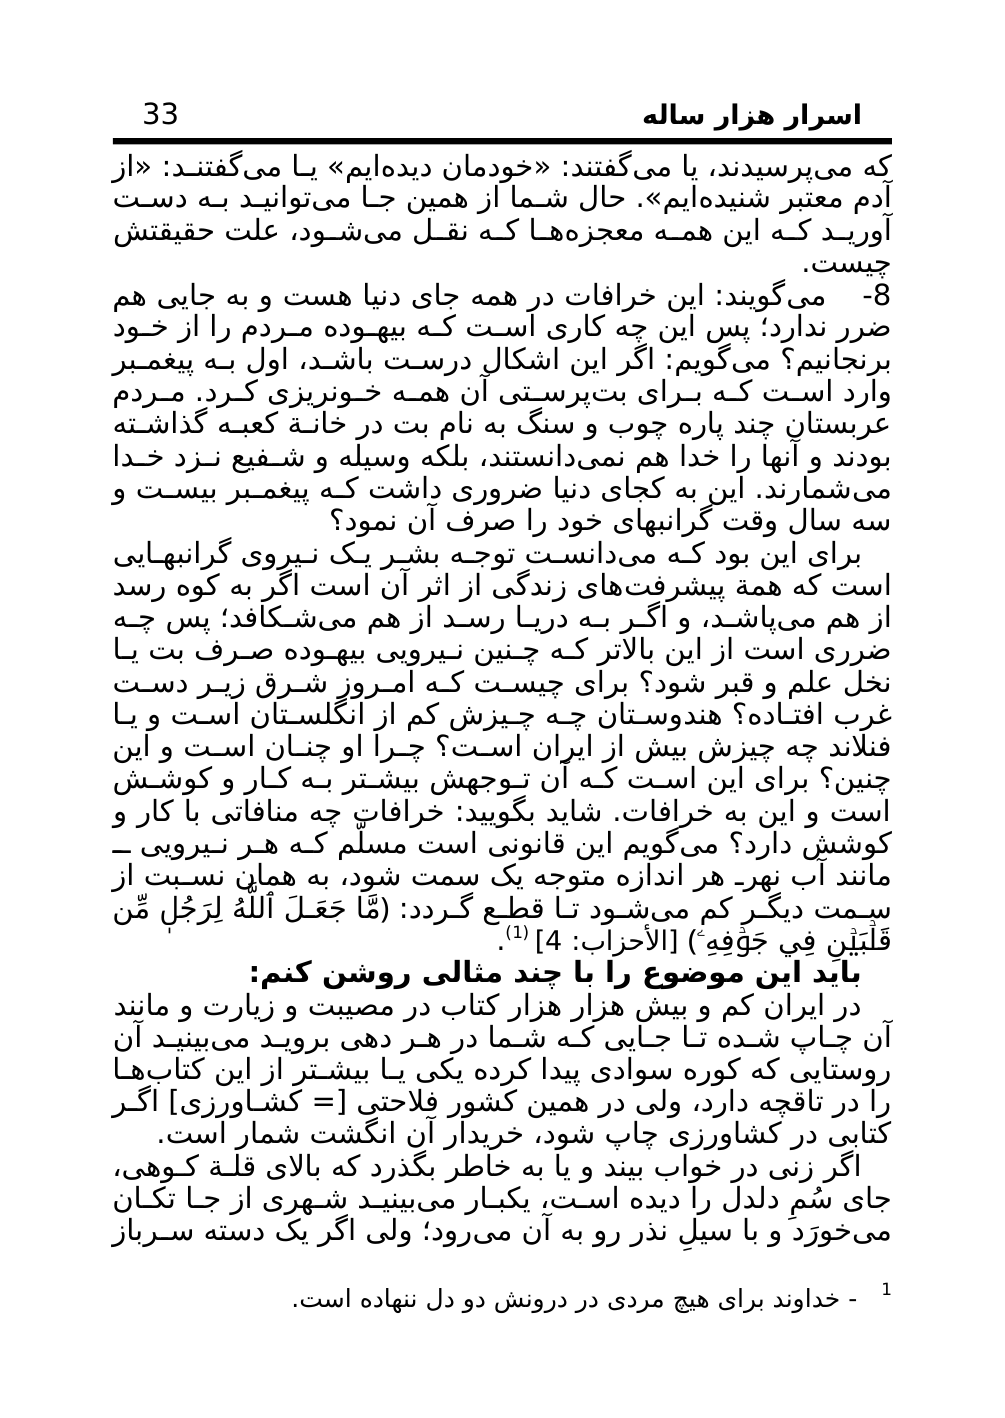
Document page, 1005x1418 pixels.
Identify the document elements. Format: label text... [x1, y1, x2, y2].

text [112, 1151, 892, 1247]
text برای این بود که می‌دانست توجه بشر یک نیروی گرانبهايی است که همة پیشرفت‌های زندگی از اثر آن است اگر به کوه رسد از هم می‌پاشد، و اگر به دریا رسد از هم می‌شکافد؛ پس چه ضرری است از این بالاتر که چنین نیرويی بیهوده صرف بت یا نخل علم و قبر شود؟ برای چیست که امروز شرق زیر دست غرب افتاده؟ هندوستان چه چیزش کم از انگلستان است و یا فنلاند چه چیزش بیش از ایران است؟ چرا او چنان است و این چنین؟ برای این است که آن توجهش بیشتر به کار و کوشش است و این به خرافات. شاید بگویید: خرافات چه منافاتی با کار و کوشش دارد؟ می‌گویم این قانونی است مسلّم که هر نیرویی ـ‌ مانند آب نهرـ هر اندازه متوجه یک سمت شود، به همان نسبت از سمت دیگر کم می‌شود تا قطع گردد: ﴿مَّا جَعَلَ ٱللَّهُ لِرَجُلٖ مِّن قَلۡبَيۡنِ فِي جَوۡفِهِۦ﴾ [الأحزاب: 4] (). [112, 537, 892, 957]
text باید این موضوع را با چند مثالی روشن کنم: [112, 957, 892, 989]
text در ایران کم و بیش هزار هزار کتاب در مصیبت و زیارت و مانند آن چاپ شده تا جايی که شما در هر دهی بروید می‌بینید آن روستايی که کوره سوادی پیدا کرده یکی یا بیشتر از این کتاب‌ها را در تاقچه دارد، ولی در همین کشور فلاحتی [= کشاورزی] اگر کتابی در کشاورزی چاپ شود، خریدار آن انگشت شمار است. [112, 989, 892, 1151]
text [112, 150, 892, 279]
list می‌گویند: این خرافات در همه جای دنیا هست و به جايی هم ضرر ندارد؛ پس این چه کاری است که بیهوده مردم را از خود برنجانیم؟ می‌گویم: اگر این اشکال درست باشد، اول به پیغمبر وارد است که برای بت‌پرستی آن همه خونریزی کرد. مردم عربستان چند پاره چوب و سنگ به نام بت در خانة کعبه گذاشته بودند و آنها را خدا هم نمی‌دانستند، بلکه وسیله و شفیع نزد خدا می‌شمارند. این به کجای دنیا ضروری داشت که پیغمبر بیست و سه سال وقت گرانبهای خود را صرف آن نمود؟ [112, 279, 892, 537]
